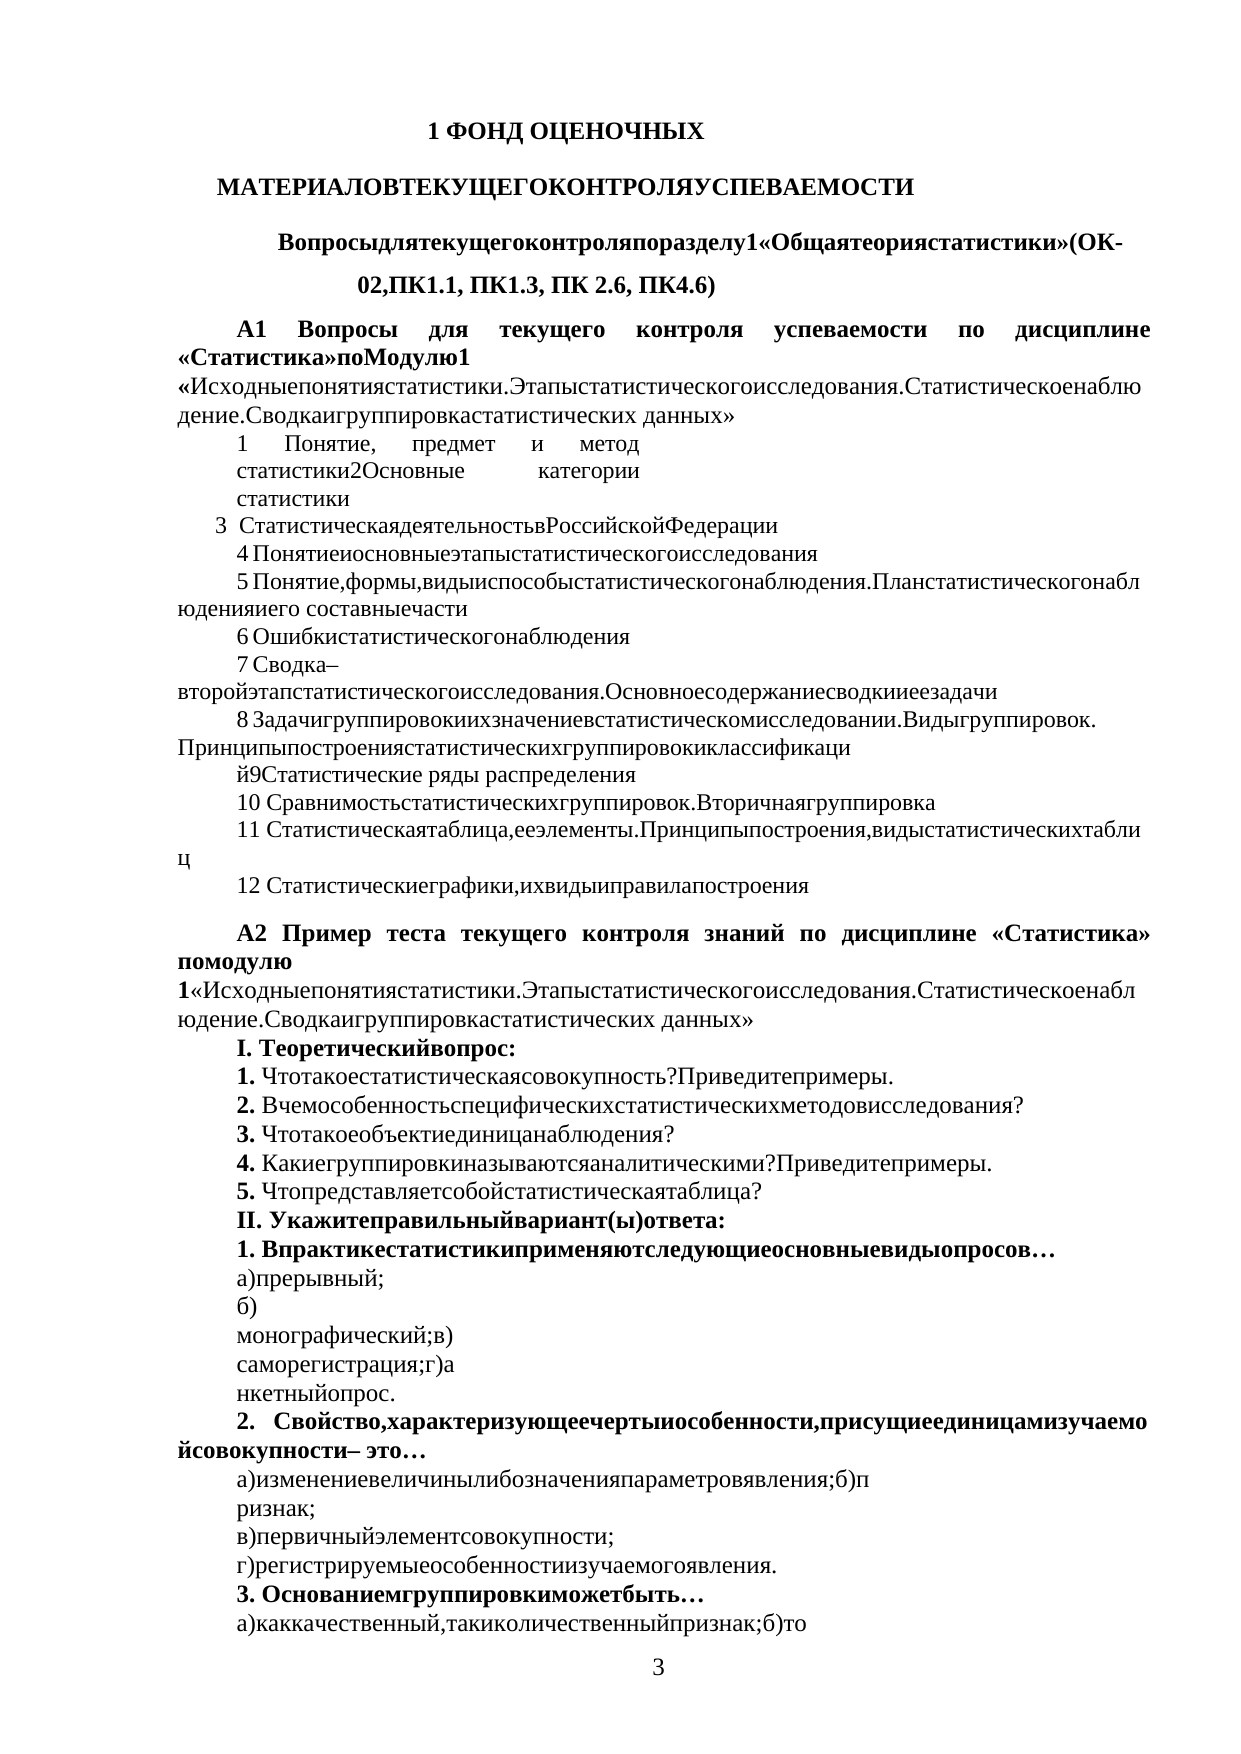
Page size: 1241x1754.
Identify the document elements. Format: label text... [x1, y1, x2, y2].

text Принципыпостроениястатистическихгруппировокиклассификаций9Статистические ряды распределения [177, 733, 900, 788]
list Впрактикестатистикиприменяютследующиеосновныевидыопросов… [236, 1234, 1209, 1263]
text А2 Пример теста текущего контроля знаний по дисциплине «Статистика» помодулю1«Исходныепонятиястатистики.Этапыстатистическогоисследования.Статистическоенаблюдение.Сводкаигруппировкастатистических данных» [177, 918, 1152, 1033]
text 3 СтатистическаядеятельностьвРоссийскойФедерации [215, 512, 1209, 539]
text А1 Вопросы для текущего контроля успеваемости по дисциплине «Статистика»поМодулю1«Исходныепонятиястатистики.Этапыстатистическогоисследования.Статистическоенаблюдение.Сводкаигруппировкастатистических данных» [177, 314, 1151, 429]
list Статистическиеграфики,ихвидыиправилапостроения [236, 871, 1209, 898]
list Чтопредставляетсобойстатистическаятаблица? [236, 1176, 1209, 1205]
list Ошибкистатистическогонаблюдения [236, 622, 1209, 650]
list Сравнимостьстатистическихгруппировок.Вторичнаягруппировка [236, 788, 1209, 816]
list Чтотакоеобъектиединицанаблюдения? [236, 1119, 1209, 1148]
text г)регистрируемыеособенностиизучаемогоявления. [236, 1550, 1209, 1579]
subtitle 1 ФОНД ОЦЕНОЧНЫХ МАТЕРИАЛОВТЕКУЩЕГОКОНТРОЛЯУСПЕВАЕМОСТИ [166, 116, 966, 200]
list Статистическаятаблица,ееэлементы.Принципыпостроения,видыстатистическихтаблиц [177, 816, 1151, 871]
subtitle Укажитеправильныйвариант(ы)ответа: [236, 1205, 1209, 1234]
text 1 Понятие, предмет и метод статистики2Основные категории статистики [236, 429, 640, 512]
text Вопросыдлятекущегоконтроляпоразделу1«Общаятеориястатистики»(ОК-02,ПК1.1, ПК1.3, ПК 2.6, ПК4.6) [278, 227, 1125, 299]
subtitle Основаниемгруппировкиможетбыть… [236, 1579, 1209, 1608]
text а)прерывный; [236, 1263, 1209, 1291]
text б) монографический;в) саморегистрация;г)анкетныйопрос. [236, 1291, 467, 1406]
subtitle Свойство,характеризующеечертыиособенности,присущиеединицамизучаемойсовокупности– это… [177, 1406, 1151, 1464]
subtitle Теоретическийвопрос: [236, 1033, 1209, 1061]
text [236, 1608, 817, 1636]
list Чтотакоестатистическаясовокупность?Приведитепримеры. [236, 1061, 1209, 1090]
list Задачигруппировокиихзначениевстатистическомисследовании.Видыгруппировок. [236, 705, 1209, 732]
text а)изменениевеличинылибозначенияпараметровявления;б)признак; [236, 1464, 876, 1521]
text в)первичныйэлементсовокупности; [236, 1521, 1209, 1550]
list Вчемособенностьспецифическихстатистическихметодовисследования? [236, 1090, 1209, 1119]
list Сводка–второйэтапстатистическогоисследования.Основноесодержаниесводкииеезадачи [177, 650, 1150, 705]
list Понятие,формы,видыиспособыстатистическогонаблюдения.Планстатистическогонаблюденияиего составныечасти [177, 567, 1151, 622]
list Какиегруппировкиназываютсяаналитическими?Приведитепримеры. [236, 1148, 1209, 1176]
list Понятиеиосновныеэтапыстатистическогоисследования [236, 539, 1209, 567]
